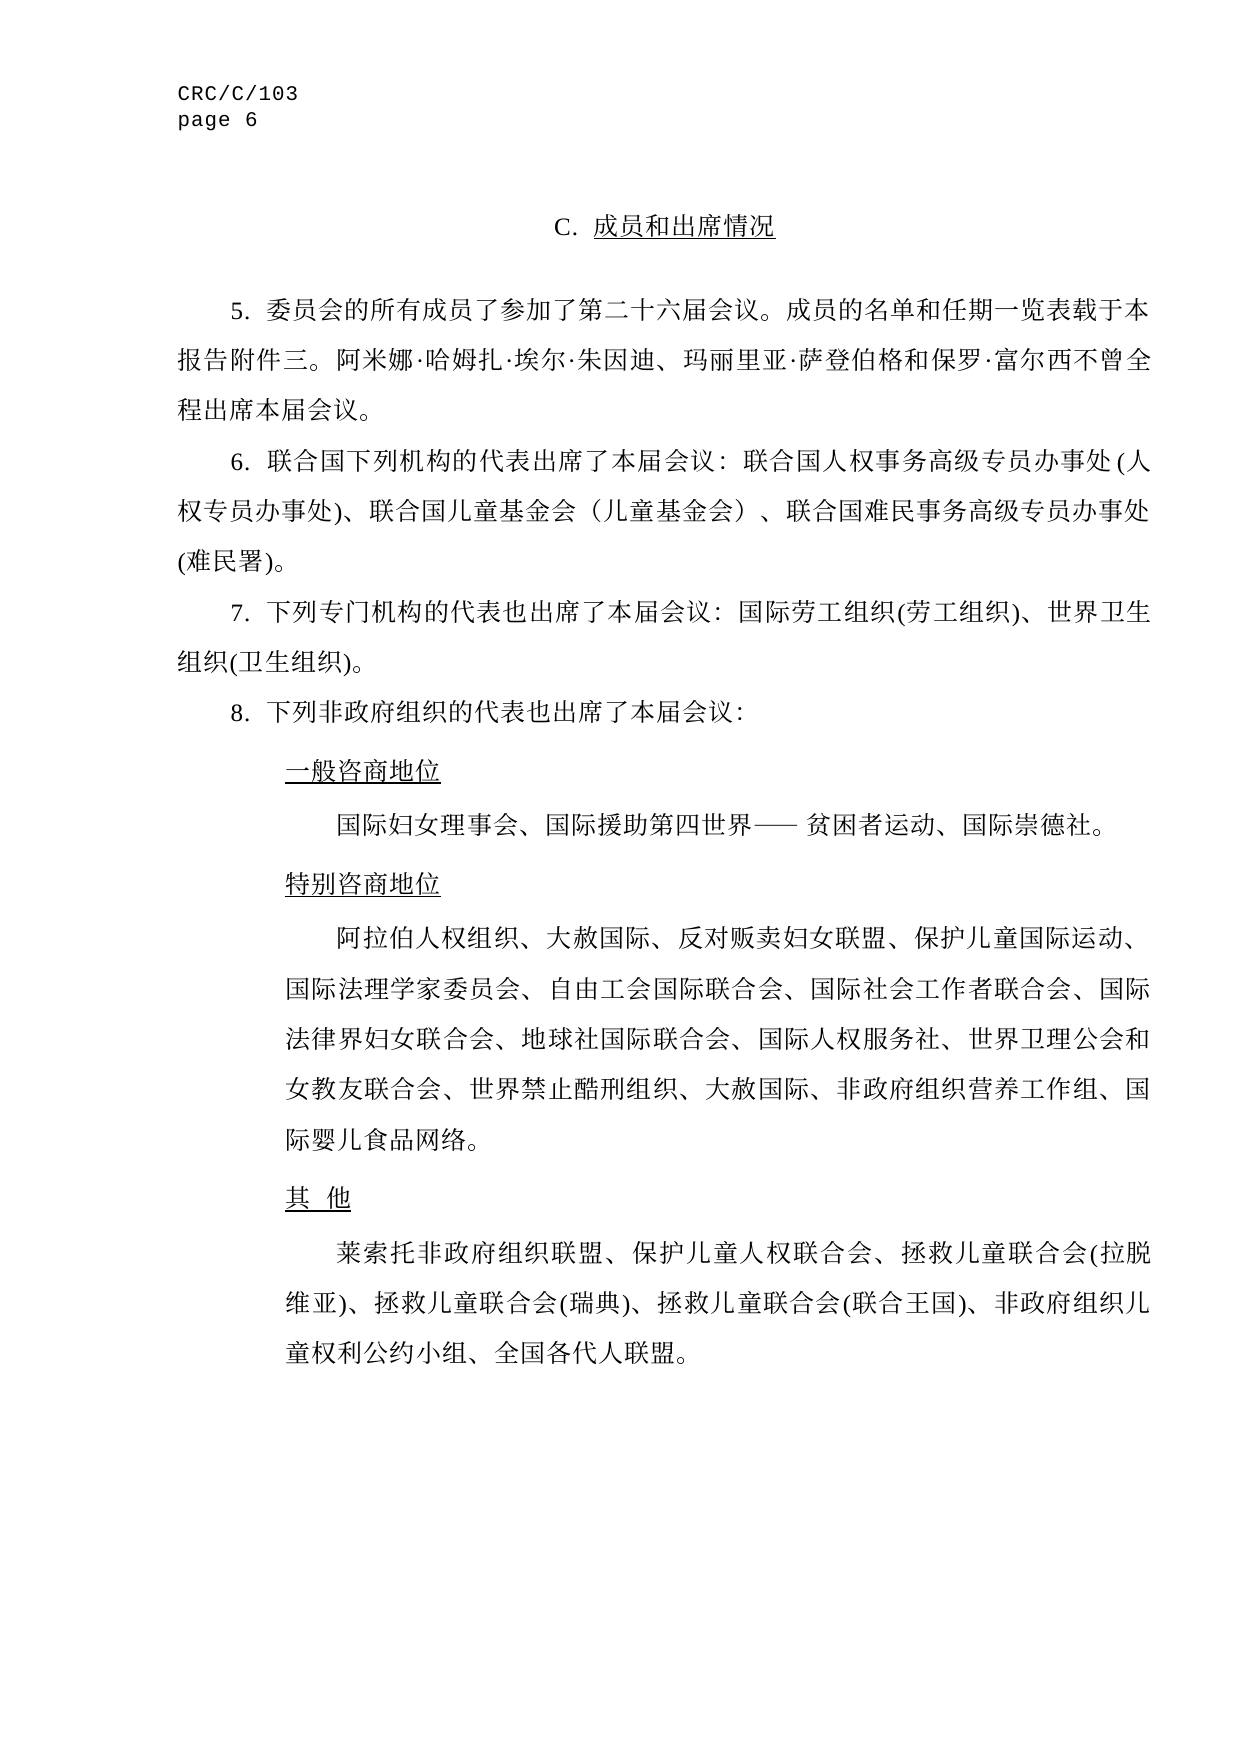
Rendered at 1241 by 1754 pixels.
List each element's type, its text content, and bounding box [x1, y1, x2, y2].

subtitle 其 他 [285, 1179, 1152, 1215]
subtitle 特别咨商地位 [285, 865, 1152, 901]
text 8. 下列非政府组织的代表也出席了本届会议： [177, 693, 1152, 729]
subtitle C. 成员和出席情况 [177, 207, 1152, 243]
text 6. 联合国下列机构的代表出席了本届会议：联合国人权事务高级专员办事处(人权专员办事处)、联合国儿童基金会（儿童基金会）、联合国难民事务高级专员办事处(难民署)。 [177, 441, 1152, 578]
text 阿拉伯人权组织、大赦国际、反对贩卖妇女联盟、保护儿童国际运动、国际法理学家委员会、自由工会国际联合会、国际社会工作者联合会、国际法律界妇女联合会、地球社国际联合会、国际人权服务社、世界卫理公会和女教友联合会、世界禁止酷刑组织、大赦国际、非政府组织营养工作组、国际婴儿食品网络。 [285, 919, 1152, 1156]
text 5. 委员会的所有成员了参加了第二十六届会议。成员的名单和任期一览表载于本报告附件三。阿米娜·哈姆扎·埃尔·朱因迪、玛丽里亚·萨登伯格和保罗·富尔西不曾全程出席本届会议。 [177, 290, 1152, 427]
subtitle 一般咨商地位 [285, 752, 1152, 787]
text 国际妇女理事会、国际援助第四世界—— 贫困者运动、国际崇德社。 [285, 806, 1152, 842]
text 莱索托非政府组织联盟、保护儿童人权联合会、拯救儿童联合会(拉脱维亚)、拯救儿童联合会(瑞典)、拯救儿童联合会(联合王国)、非政府组织儿童权利公约小组、全国各代人联盟。 [286, 1233, 1152, 1370]
text 7. 下列专门机构的代表也出席了本届会议：国际劳工组织(劳工组织)、世界卫生组织(卫生组织)。 [177, 592, 1152, 678]
